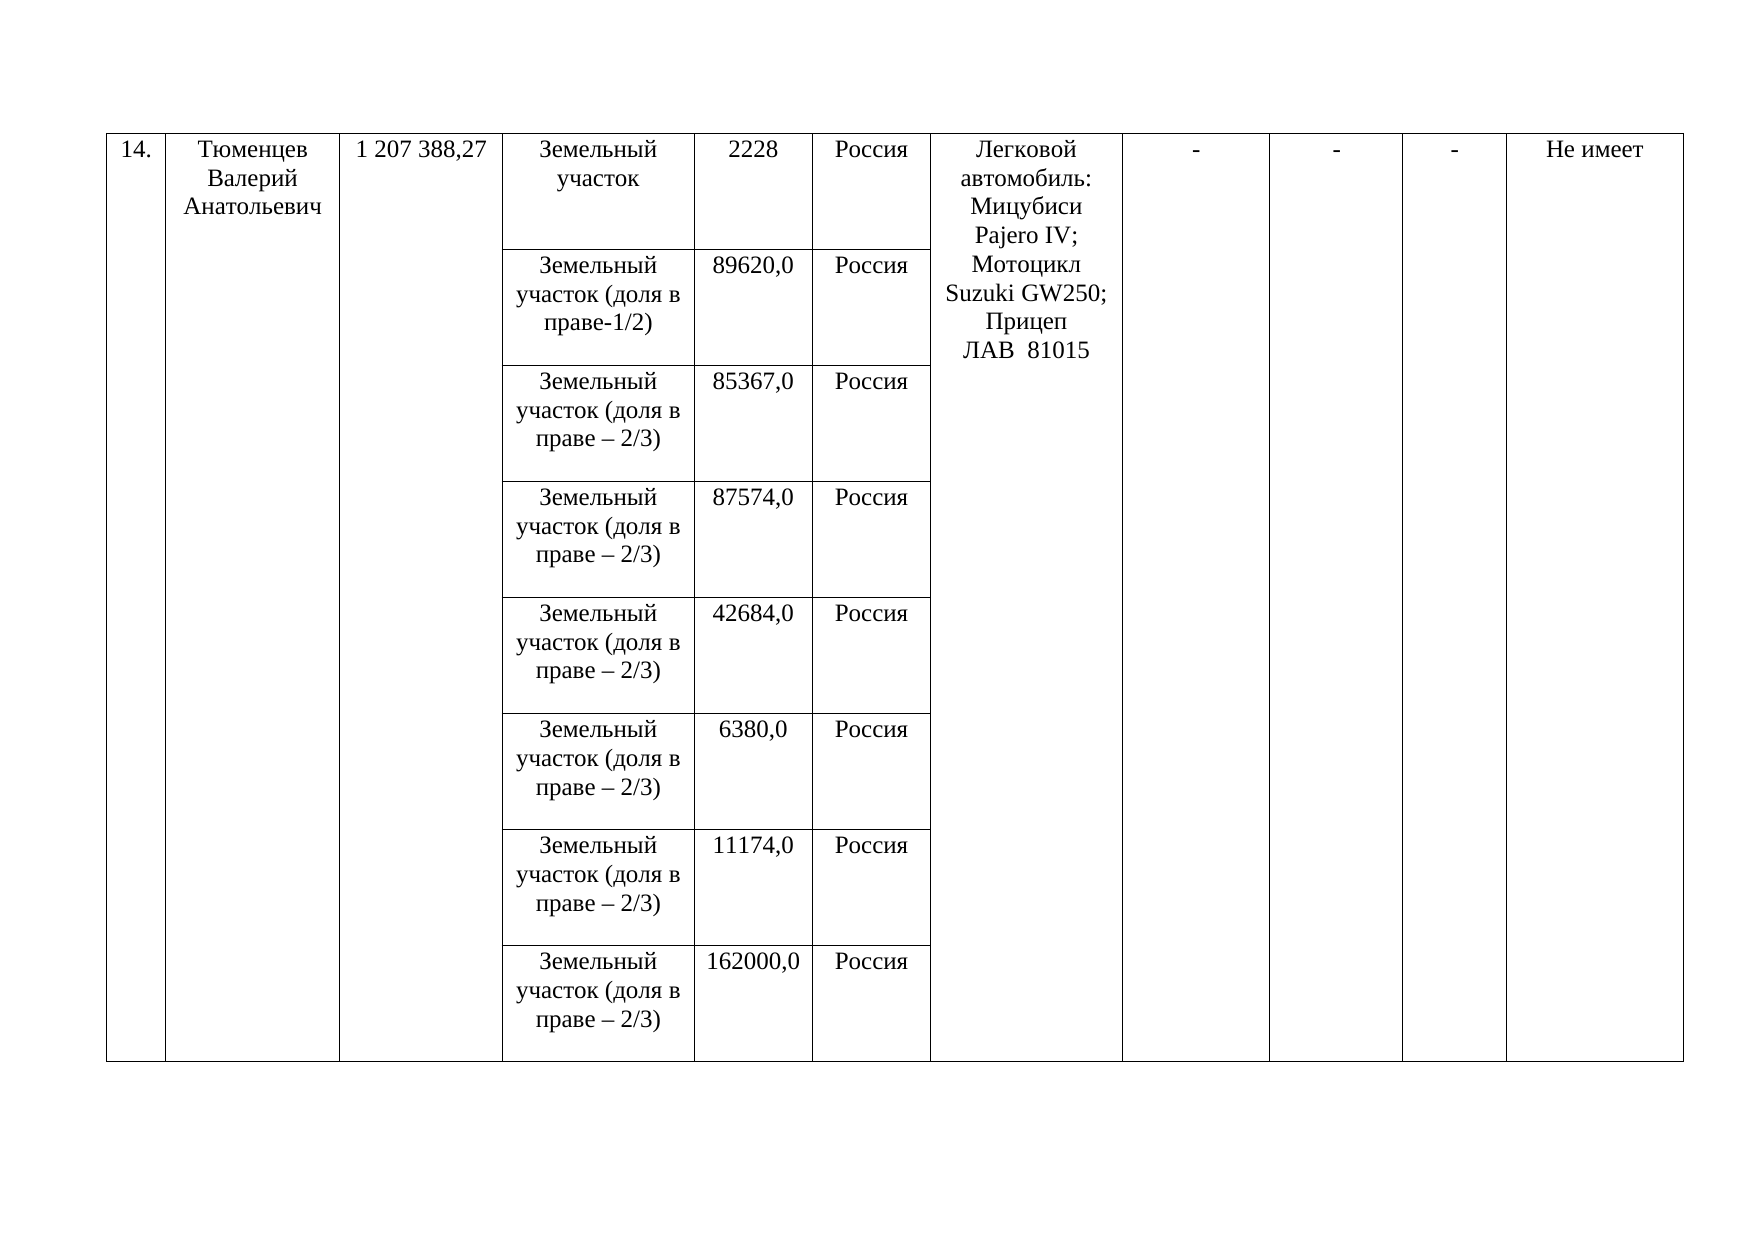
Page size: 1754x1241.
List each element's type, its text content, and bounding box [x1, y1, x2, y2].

table_cell Легковой автомобиль: Мицубиси Pajero IV; Мотоцикл Suzuki GW250; Прицеп ЛАВ 81015 [931, 134, 1122, 1061]
table_cell Россия [813, 598, 930, 713]
table_cell 89620,0 [695, 250, 812, 365]
table_cell 1 207 388,27 [340, 134, 502, 1061]
table_cell Россия [813, 830, 930, 945]
table_cell 14. [107, 134, 165, 1061]
table_cell Земельный участок (доля в праве – 2/3) [503, 598, 694, 713]
table_cell 11174,0 [695, 830, 812, 945]
table_cell Россия [813, 366, 930, 481]
table_cell 42684,0 [695, 598, 812, 713]
table_cell Земельный участок (доля в праве – 2/3) [503, 366, 694, 481]
table_cell 87574,0 [695, 482, 812, 597]
table_cell - [1123, 134, 1269, 1061]
table_cell - [1270, 134, 1402, 1061]
table_cell Земельный участок (доля в праве – 2/3) [503, 482, 694, 597]
table_cell Земельный участок (доля в праве – 2/3) [503, 714, 694, 829]
table_cell 85367,0 [695, 366, 812, 481]
table_cell Земельный участок (доля в праве-1/2) [503, 250, 694, 365]
table_cell Россия [813, 134, 930, 249]
table_cell Не имеет [1507, 134, 1683, 1061]
table_cell Земельный участок (доля в праве – 2/3) [503, 830, 694, 945]
table_cell Земельный участок (доля в праве – 2/3) [503, 946, 694, 1061]
table_cell Россия [813, 250, 930, 365]
table_cell Земельный участок [503, 134, 694, 249]
table_cell Россия [813, 946, 930, 1061]
table_cell - [1403, 134, 1506, 1061]
table_cell 6380,0 [695, 714, 812, 829]
table_cell 2228 [695, 134, 812, 249]
table_cell Тюменцев Валерий Анатольевич [166, 134, 339, 1061]
table_cell 162000,0 [695, 946, 812, 1061]
table_cell Россия [813, 714, 930, 829]
table_cell Россия [813, 482, 930, 597]
